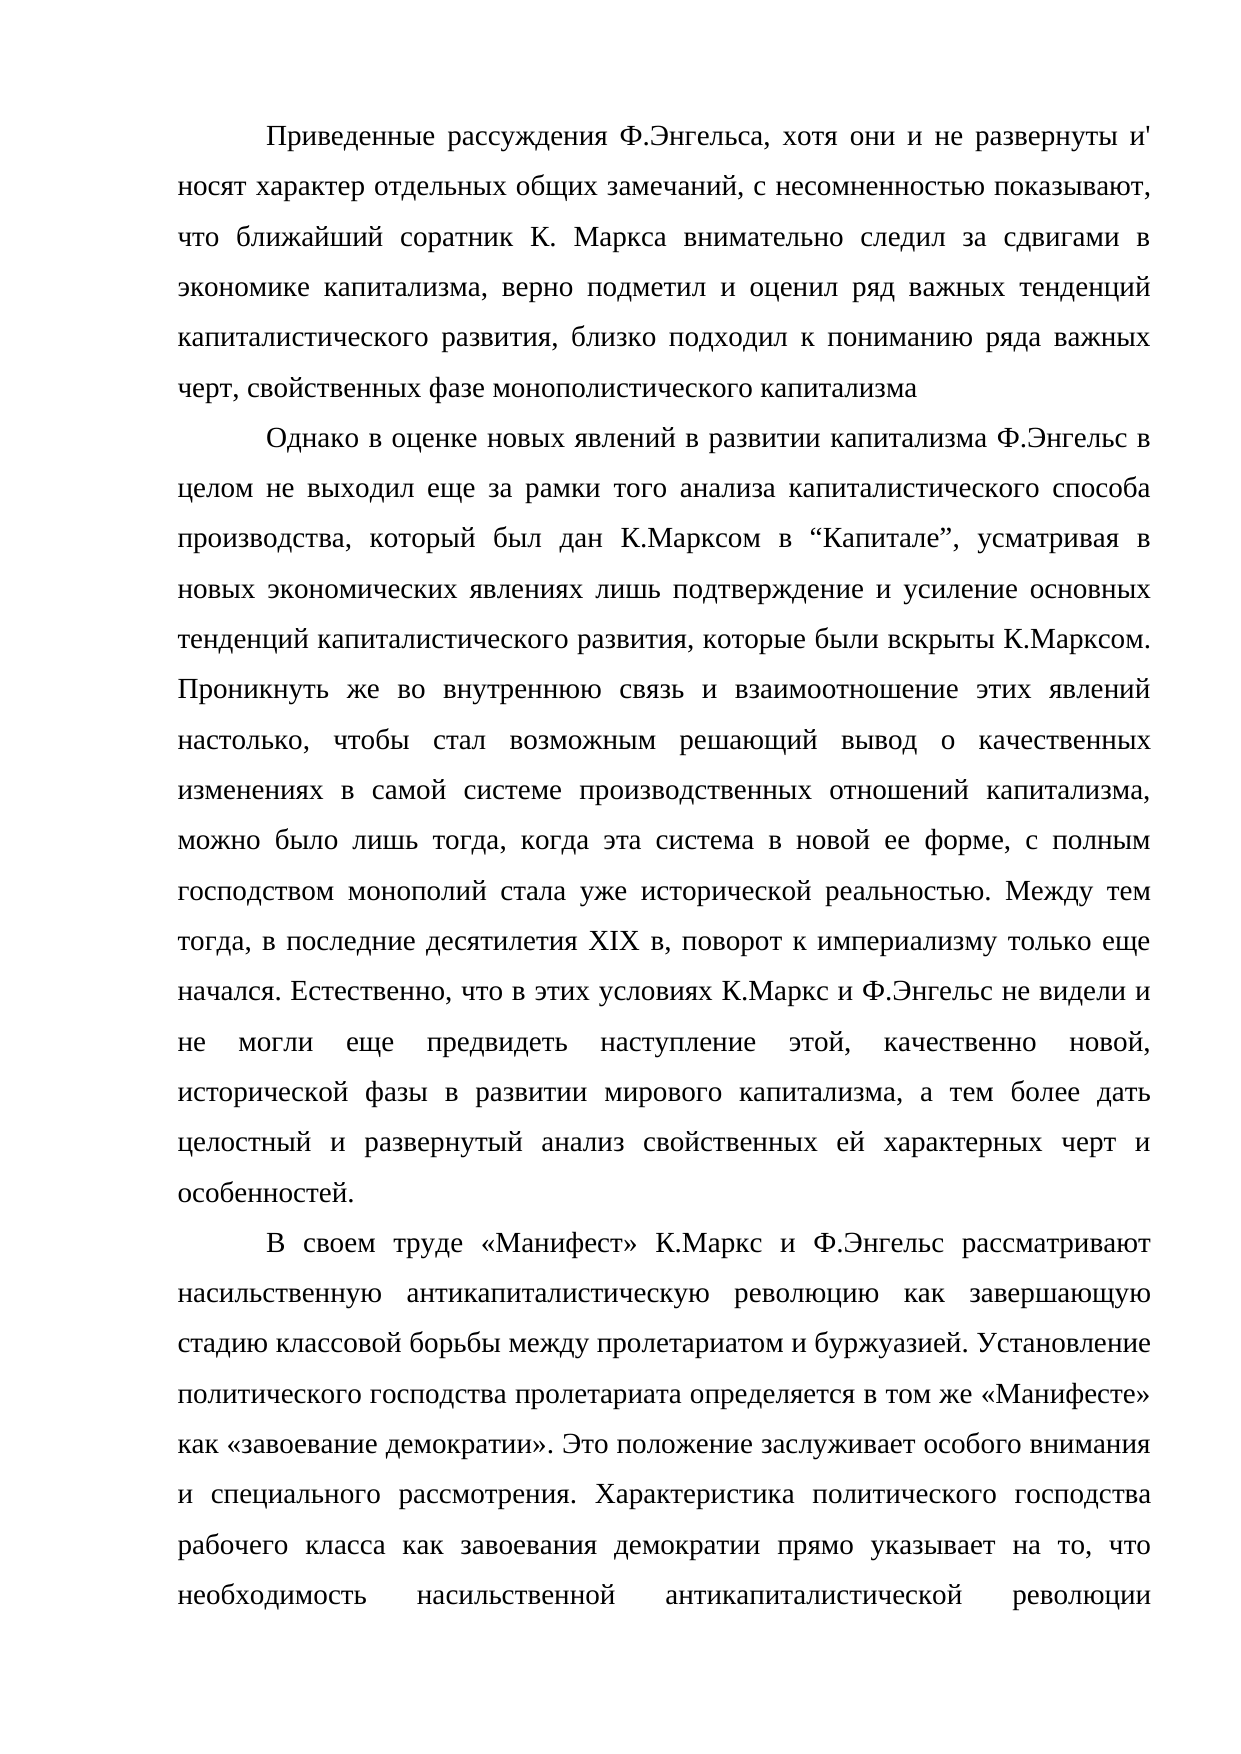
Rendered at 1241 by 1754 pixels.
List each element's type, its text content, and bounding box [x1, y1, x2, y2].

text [177, 1225, 1152, 1611]
text Однако в оценке новых явлений в развитии капитализма Ф.Энгельс в целом не выходил еще за рамки того анализа капиталистического способа производства, который был дан К.Марксом в “Капитале”, усматривая в новых экономических явлениях лишь подтверждение и усиление основных тенденций капиталистического развития, которые были вскрыты К.Марксом. Проникнуть же во внутреннюю связь и взаимоотношение этих явлений настолько, чтобы стал возможным решающий вывод о качественных изменениях в самой системе производственных отношений капитализма, можно было лишь тогда, когда эта система в новой ее форме, с полным господством монополий стала уже исторической реальностью. Между тем тогда, в последние десятилетия XIX в, поворот к империализму только еще начался. Естественно, что в этих условиях К.Маркс и Ф.Энгельс не видели и не могли еще предвидеть наступление этой, качественно новой, исторической фазы в развитии мирового капитализма, а тем более дать целостный и развернутый анализ свойственных ей характерных черт и особенностей. [177, 420, 1152, 1208]
text Приведенные рассуждения Ф.Энгельса, хотя они и не развернуты и' носят характер отдельных общих замечаний, с несомненностью показывают, что ближайший соратник К. Маркса внимательно следил за сдвигами в экономике капитализма, верно подметил и оценил ряд важных тенденций капиталистического развития, близко подходил к пониманию ряда важных черт, свойственных фазе монополистического капитализма [177, 118, 1152, 403]
